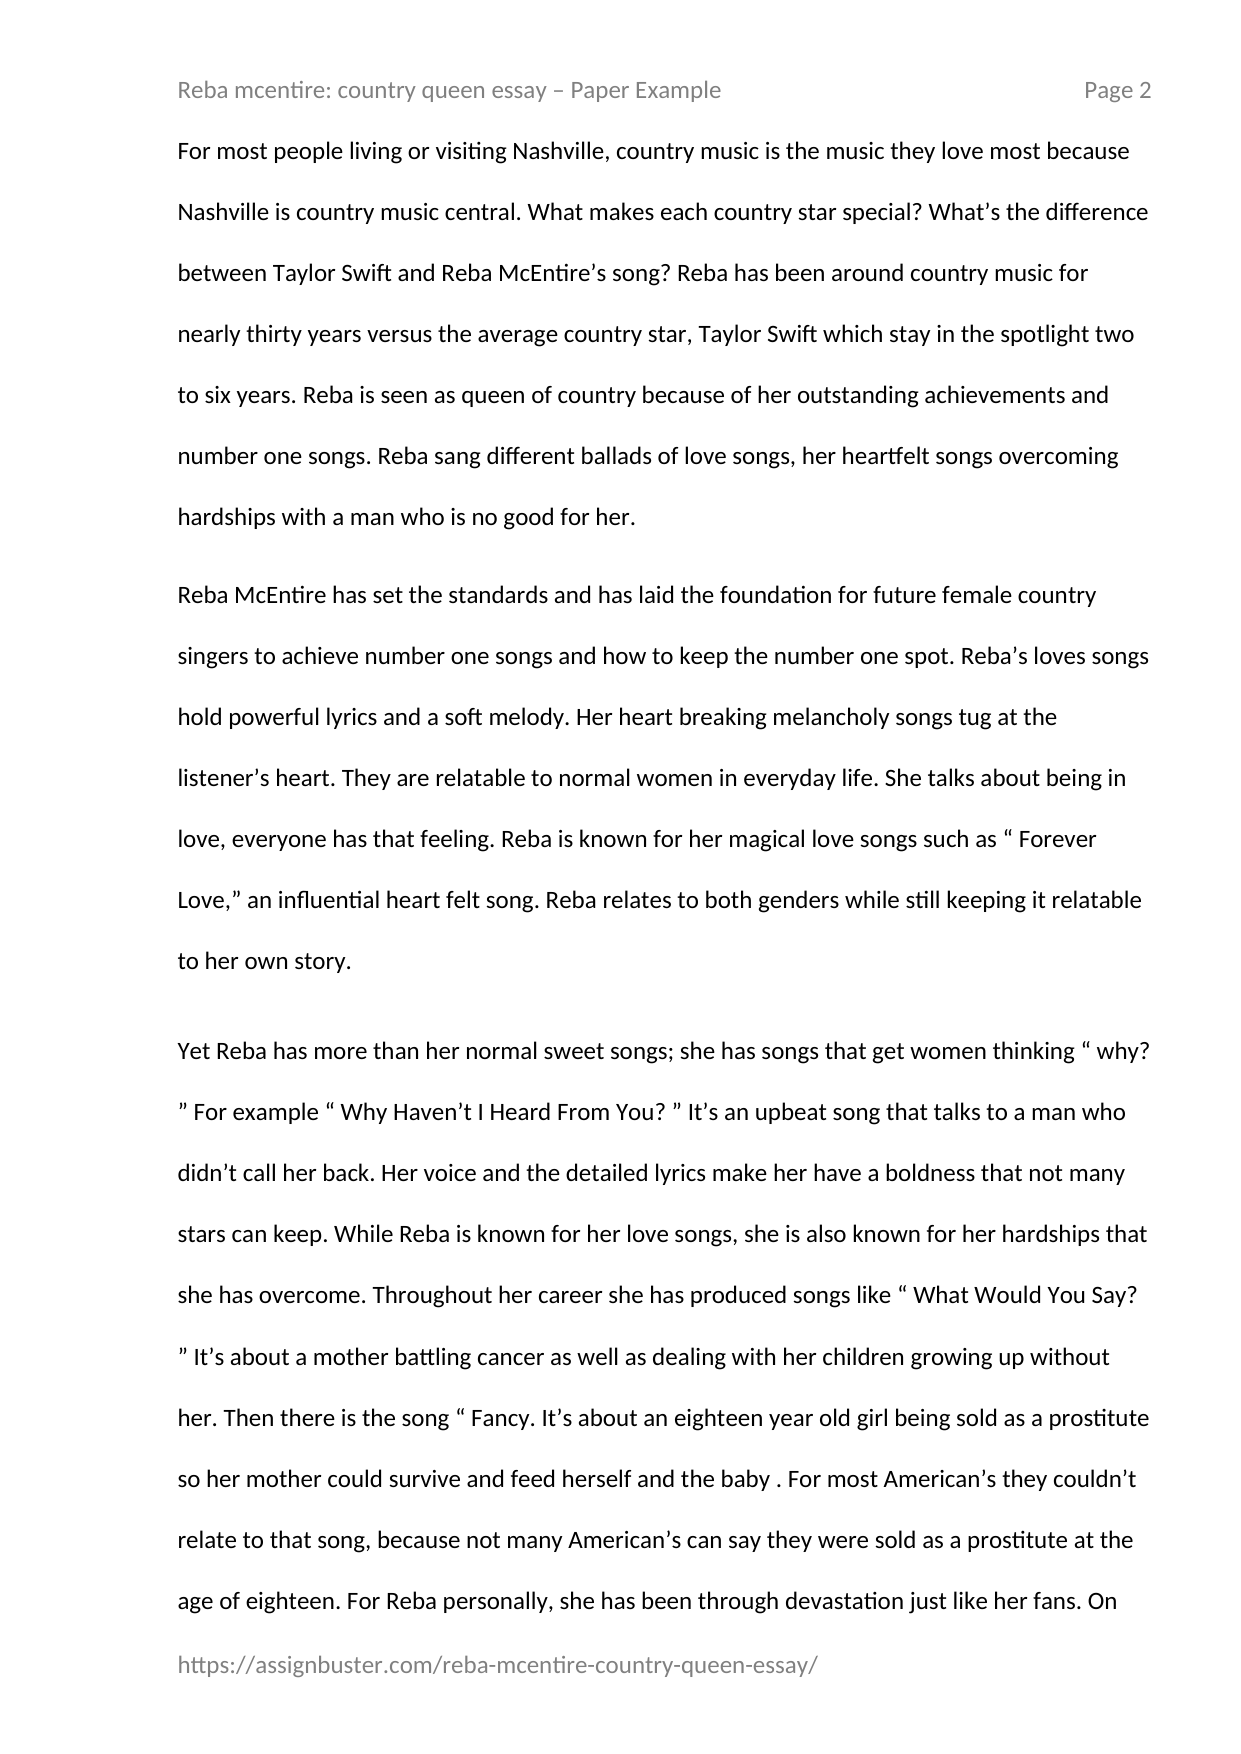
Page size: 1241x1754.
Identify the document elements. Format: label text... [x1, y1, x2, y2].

text Reba McEntire has set the standards and has laid the foundation for future female country singers to achieve number one songs and how to keep the number one spot. Reba’s loves songs hold powerful lyrics and a soft melody. Her heart breaking melancholy songs tug at the listener’s heart. They are relatable to normal women in everyday life. She talks about being in love, everyone has that feeling. Reba is known for her magical love songs such as “ Forever Love,” an influential heart felt song. Reba relates to both genders while still keeping it relatable to her own story. [177, 579, 1152, 976]
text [177, 1036, 1152, 1615]
text For most people living or visiting Nashville, country music is the music they love most because Nashville is country music central. What makes each country star special? What’s the difference between Taylor Swift and Reba McEntire’s song? Reba has been around country music for nearly thirty years versus the average country star, Taylor Swift which stay in the spotlight two to six years. Reba is seen as queen of country because of her outstanding achievements and number one songs. Reba sang different ballads of love songs, her heartfelt songs overcoming hardships with a man who is no good for her. [177, 135, 1152, 532]
